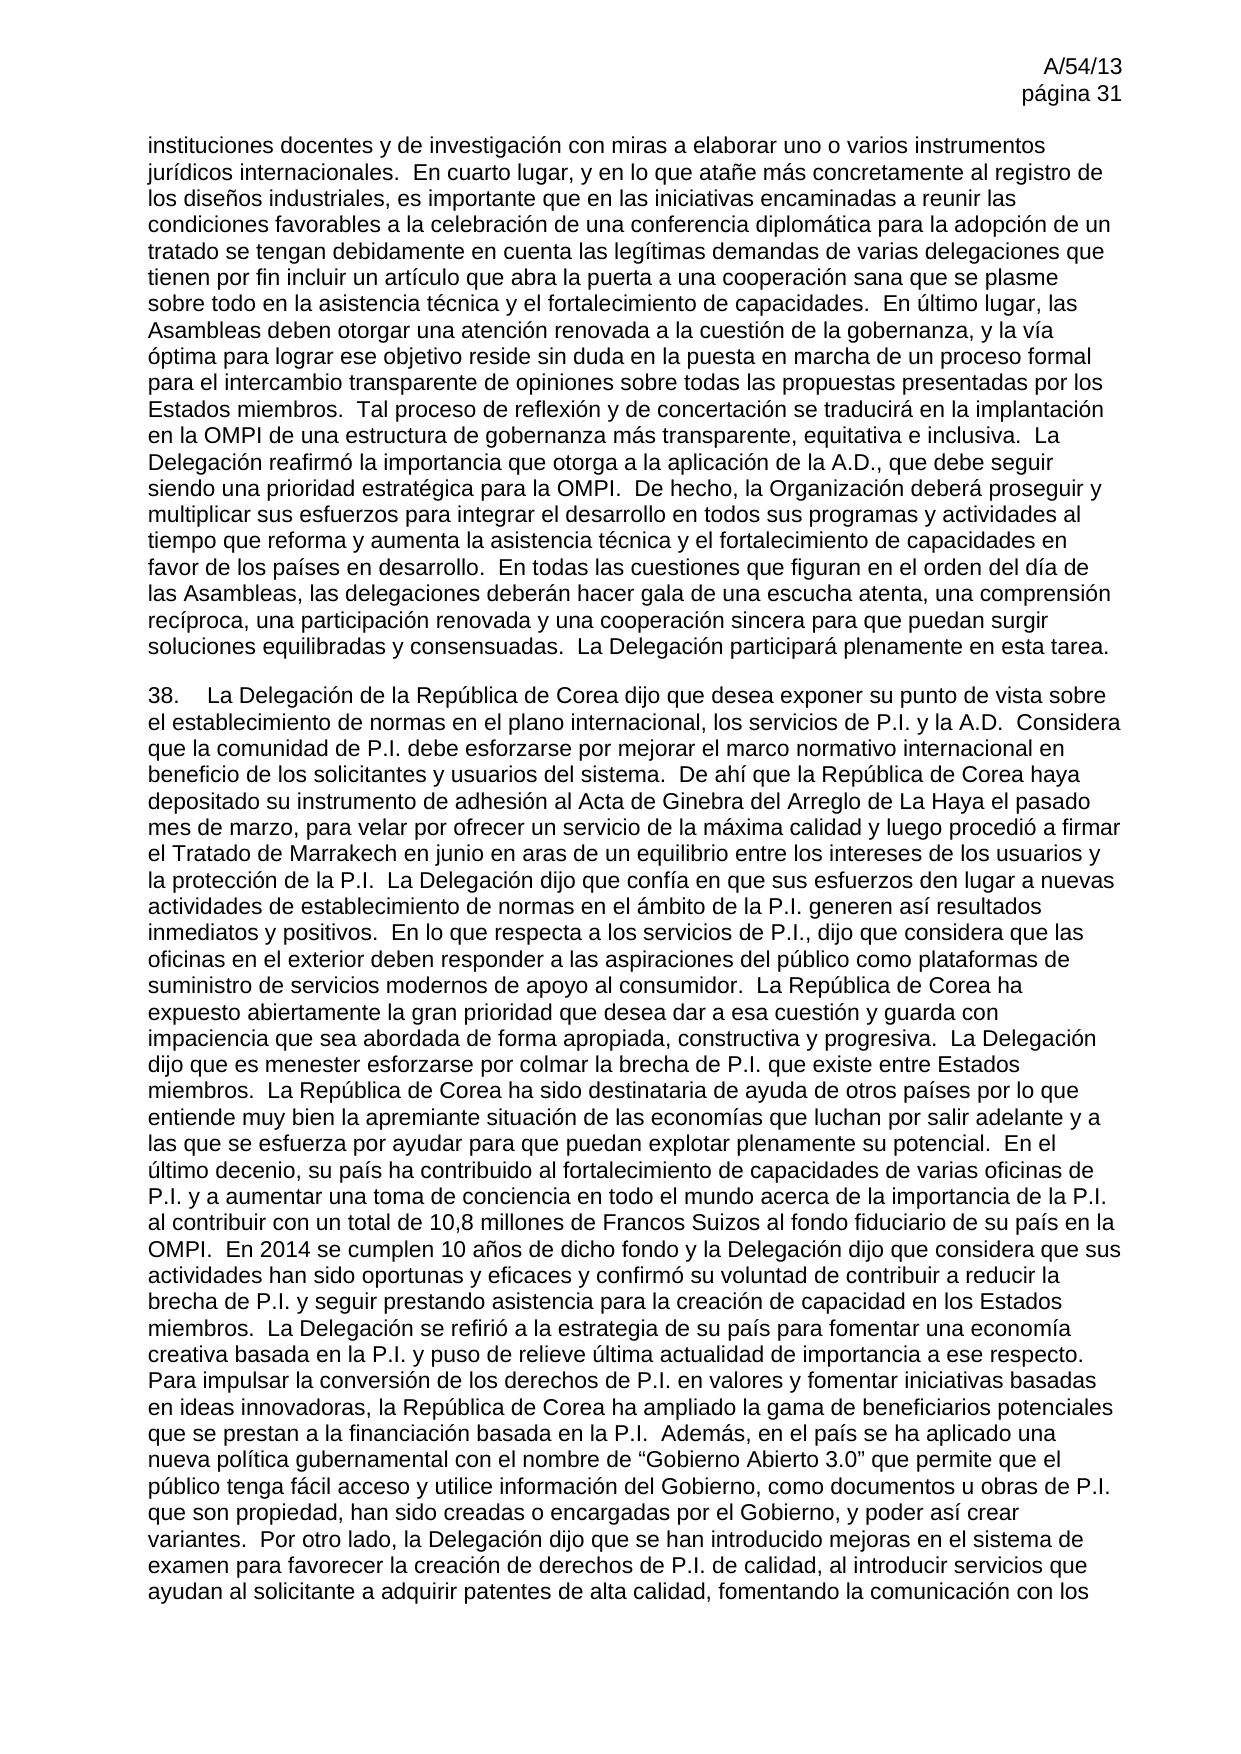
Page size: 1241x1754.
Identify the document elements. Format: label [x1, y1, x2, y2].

text [148, 132, 1122, 659]
text [148, 682, 1122, 1604]
